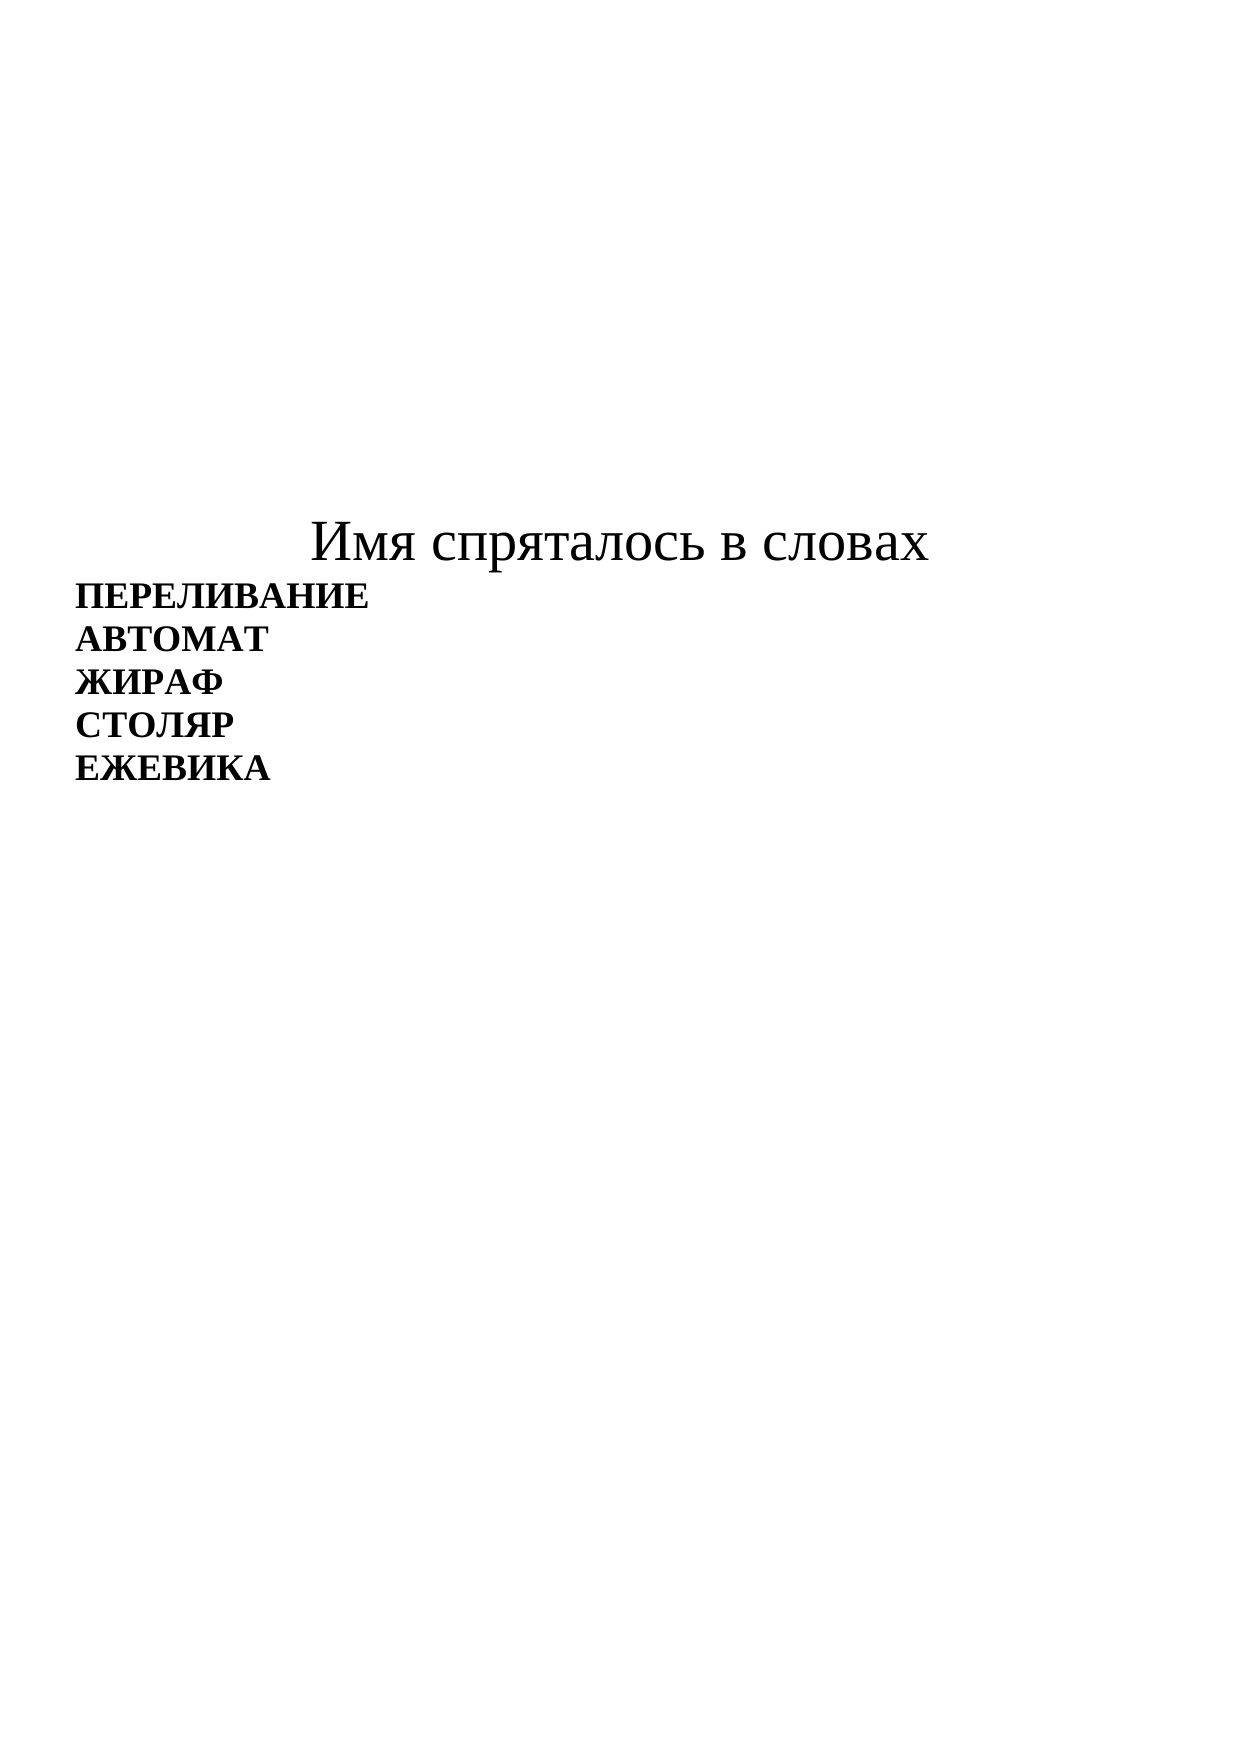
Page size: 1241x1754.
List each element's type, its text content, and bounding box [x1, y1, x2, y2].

text Имя спряталось в словах [75, 506, 1165, 573]
text ЕЖЕВИКА [75, 746, 1165, 789]
text ПЕРЕЛИВАНИЕ [75, 573, 1165, 616]
text ЖИРАФ [75, 659, 1165, 703]
text АВТОМАТ [75, 616, 1165, 659]
text СТОЛЯР [75, 703, 1165, 746]
